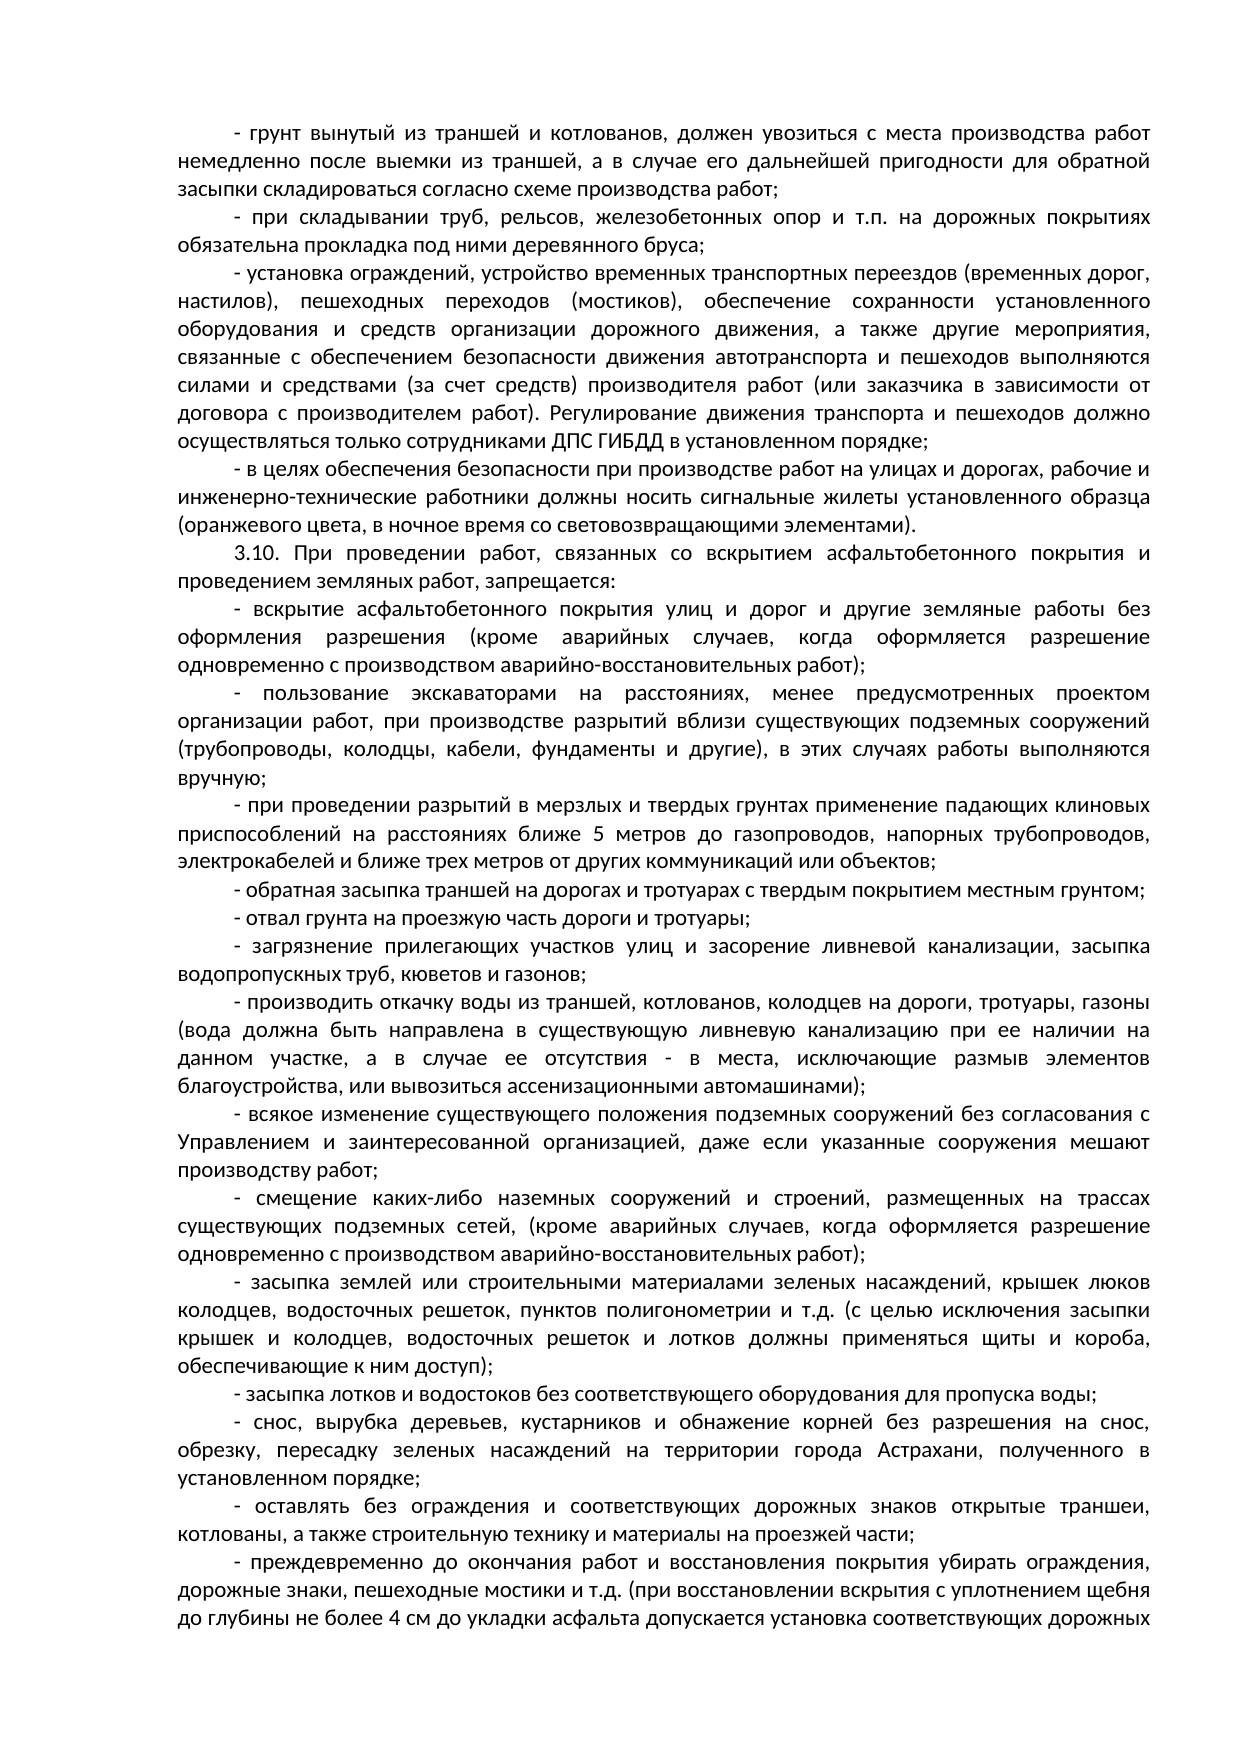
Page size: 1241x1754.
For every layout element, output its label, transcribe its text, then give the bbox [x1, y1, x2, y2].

text - в целях обеспечения безопасности при производстве работ на улицах и дорогах, рабочие и инженерно-технические работники должны носить сигнальные жилеты установленного образца (оранжевого цвета, в ночное время со световозвращающими элементами). [177, 454, 1152, 538]
text - производить откачку воды из траншей, котлованов, колодцев на дороги, тротуары, газоны (вода должна быть направлена в существующую ливневую канализацию при ее наличии на данном участке, а в случае ее отсутствия - в места, исключающие размыв элементов благоустройства, или вывозиться ассенизационными автомашинами); [177, 987, 1152, 1099]
text - пользование экскаваторами на расстояниях, менее предусмотренных проектом организации работ, при производстве разрытий вблизи существующих подземных сооружений (трубопроводы, колодцы, кабели, фундаменты и другие), в этих случаях работы выполняются вручную; [177, 678, 1152, 791]
text 3.10. При проведении работ, связанных со вскрытием асфальтобетонного покрытия и проведением земляных работ, запрещается: [177, 538, 1152, 594]
text - отвал грунта на проезжую часть дороги и тротуары; [177, 903, 1152, 931]
text - грунт вынутый из траншей и котлованов, должен увозиться с места производства работ немедленно после выемки из траншей, а в случае его дальнейшей пригодности для обратной засыпки складироваться согласно схеме производства работ; [177, 118, 1152, 202]
text - засыпка лотков и водостоков без соответствующего оборудования для пропуска воды; [177, 1379, 1152, 1407]
text - при складывании труб, рельсов, железобетонных опор и т.п. на дорожных покрытиях обязательна прокладка под ними деревянного бруса; [177, 202, 1152, 258]
text - загрязнение прилегающих участков улиц и засорение ливневой канализации, засыпка водопропускных труб, кюветов и газонов; [177, 931, 1152, 987]
text - установка ограждений, устройство временных транспортных переездов (временных дорог, настилов), пешеходных переходов (мостиков), обеспечение сохранности установленного оборудования и средств организации дорожного движения, а также другие мероприятия, связанные с обеспечением безопасности движения автотранспорта и пешеходов выполняются силами и средствами (за счет средств) производителя работ (или заказчика в зависимости от договора с производителем работ). Регулирование движения транспорта и пешеходов должно осуществляться только сотрудниками ДПС ГИБДД в установленном порядке; [177, 258, 1152, 454]
text - оставлять без ограждения и соответствующих дорожных знаков открытые траншеи, котлованы, а также строительную технику и материалы на проезжей части; [177, 1491, 1152, 1547]
text - засыпка землей или строительными материалами зеленых насаждений, крышек люков колодцев, водосточных решеток, пунктов полигонометрии и т.д. (с целью исключения засыпки крышек и колодцев, водосточных решеток и лотков должны применяться щиты и короба, обеспечивающие к ним доступ); [177, 1267, 1152, 1379]
text - обратная засыпка траншей на дорогах и тротуарах с твердым покрытием местным грунтом; [177, 875, 1152, 903]
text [177, 1547, 1152, 1631]
text - всякое изменение существующего положения подземных сооружений без согласования с Управлением и заинтересованной организацией, даже если указанные сооружения мешают производству работ; [177, 1099, 1152, 1183]
text - смещение каких-либо наземных сооружений и строений, размещенных на трассах существующих подземных сетей, (кроме аварийных случаев, когда оформляется разрешение одновременно с производством аварийно-восстановительных работ); [177, 1183, 1152, 1267]
text - вскрытие асфальтобетонного покрытия улиц и дорог и другие земляные работы без оформления разрешения (кроме аварийных случаев, когда оформляется разрешение одновременно с производством аварийно-восстановительных работ); [177, 594, 1152, 678]
text - снос, вырубка деревьев, кустарников и обнажение корней без разрешения на снос, обрезку, пересадку зеленых насаждений на территории города Астрахани, полученного в установленном порядке; [177, 1407, 1152, 1491]
text - при проведении разрытий в мерзлых и твердых грунтах применение падающих клиновых приспособлений на расстояниях ближе 5 метров до газопроводов, напорных трубопроводов, электрокабелей и ближе трех метров от других коммуникаций или объектов; [177, 791, 1152, 875]
